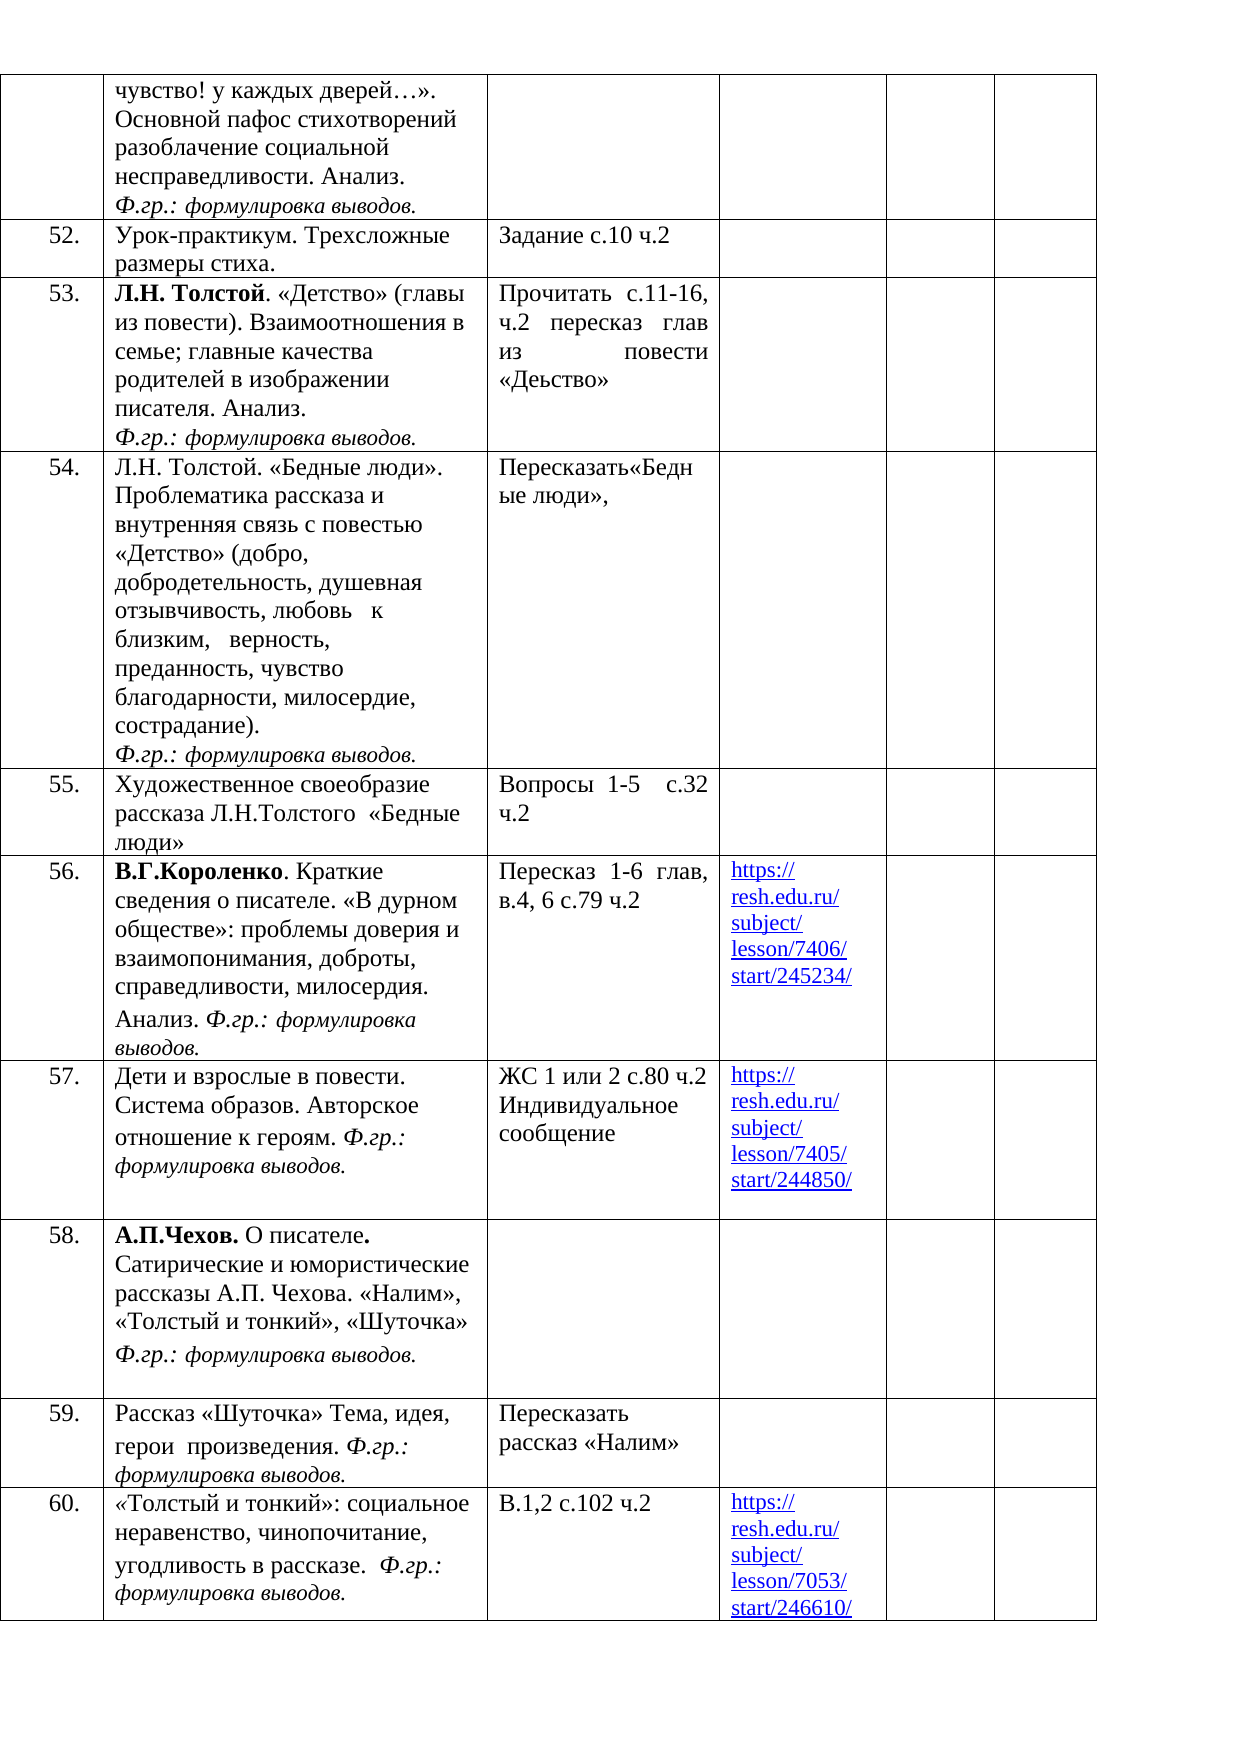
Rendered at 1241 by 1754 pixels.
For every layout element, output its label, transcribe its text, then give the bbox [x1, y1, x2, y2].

table_cell https://resh.edu.ru/subject/lesson/7406/start/245234/ [720, 856, 886, 1060]
table_cell В.1,2 с.102 ч.2 [488, 1488, 719, 1620]
table_cell [887, 1399, 994, 1487]
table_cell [104, 75, 487, 219]
table_cell [1, 856, 103, 1060]
table_cell [887, 1488, 994, 1620]
table_cell [720, 1220, 886, 1397]
table_cell [488, 1220, 719, 1397]
table_cell [1, 452, 103, 768]
table_cell Задание с.10 ч.2 [488, 220, 719, 277]
table_cell В.Г.Короленко. Краткие сведения о писателе. «В дурном обществе»: проблемы доверия и взаимопонимания, доброты, справедливости, милосердия. Анализ. Ф.гр.: формулировка выводов. [104, 856, 487, 1060]
table_cell Вопросы 1-5 с.32 ч.2 [488, 769, 719, 855]
table_cell [995, 220, 1096, 277]
table_cell [995, 1488, 1096, 1620]
table_cell [995, 278, 1096, 451]
table_cell [887, 1061, 994, 1219]
table_cell [995, 452, 1096, 768]
table_cell [995, 1220, 1096, 1397]
table_cell [887, 769, 994, 855]
table_cell Пересказать рассказ «Налим» [488, 1399, 719, 1487]
table_cell [1, 1399, 103, 1487]
table_cell Урок-практикум. Трехсложные размеры стиха. [104, 220, 487, 277]
table_cell [995, 856, 1096, 1060]
table_cell Пересказать«Бедные люди», [488, 452, 719, 768]
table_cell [720, 1488, 886, 1620]
table_cell [995, 769, 1096, 855]
table_cell Л.Н. Толстой. «Бедные люди». Проблематика рассказа и внутренняя связь с повестью «Детство» (добро, добродетельность, душевная отзывчивость, любовь к близким, верность, преданность, чувство благодарности, милосердие, сострадание). Ф.гр.: формулировка выводов. [104, 452, 487, 768]
table_cell [1, 278, 103, 451]
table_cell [488, 75, 719, 219]
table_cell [720, 75, 886, 219]
table_cell Художественное своеобразие рассказа Л.Н.Толстого «Бедные люди» [104, 769, 487, 855]
table_cell [720, 220, 886, 277]
table_cell [720, 452, 886, 768]
table_cell Прочитать с.11-16, ч.2 пересказ глав из повести «Деьство» [488, 278, 719, 451]
table_cell [995, 1061, 1096, 1219]
table_cell Пересказ 1-6 глав, в.4, 6 с.79 ч.2 [488, 856, 719, 1060]
table_cell [995, 75, 1096, 219]
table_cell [104, 1488, 487, 1620]
table_cell [887, 75, 994, 219]
table_cell ЖС 1 или 2 с.80 ч.2 Индивидуальное сообщение [488, 1061, 719, 1219]
table_cell [887, 856, 994, 1060]
table_cell [720, 278, 886, 451]
table_cell [1, 1061, 103, 1219]
table_cell [887, 1220, 994, 1397]
table_cell [995, 1399, 1096, 1487]
table_cell [1, 769, 103, 855]
table_cell [1, 75, 103, 219]
table_cell Рассказ «Шуточка» Тема, идея, герои произведения. Ф.гр.: формулировка выводов. [104, 1399, 487, 1487]
table_cell [887, 278, 994, 451]
table_cell https://resh.edu.ru/subject/lesson/7405/start/244850/ [720, 1061, 886, 1219]
table_cell [1, 1220, 103, 1397]
table_cell Л.Н. Толстой. «Детство» (главы из повести). Взаимоотношения в семье; главные качества родителей в изображении писателя. Анализ. Ф.гр.: формулировка выводов. [104, 278, 487, 451]
table_cell Дети и взрослые в повести. Система образов. Авторское отношение к героям. Ф.гр.: формулировка выводов. [104, 1061, 487, 1219]
table_cell [887, 220, 994, 277]
table_cell [1, 220, 103, 277]
table_cell [720, 769, 886, 855]
table_cell А.П.Чехов. О писателе. Сатирические и юмористические рассказы А.П. Чехова. «Налим», «Толстый и тонкий», «Шуточка» Ф.гр.: формулировка выводов. [104, 1220, 487, 1397]
table_cell [1, 1488, 103, 1620]
table_cell [720, 1399, 886, 1487]
table_cell [887, 452, 994, 768]
